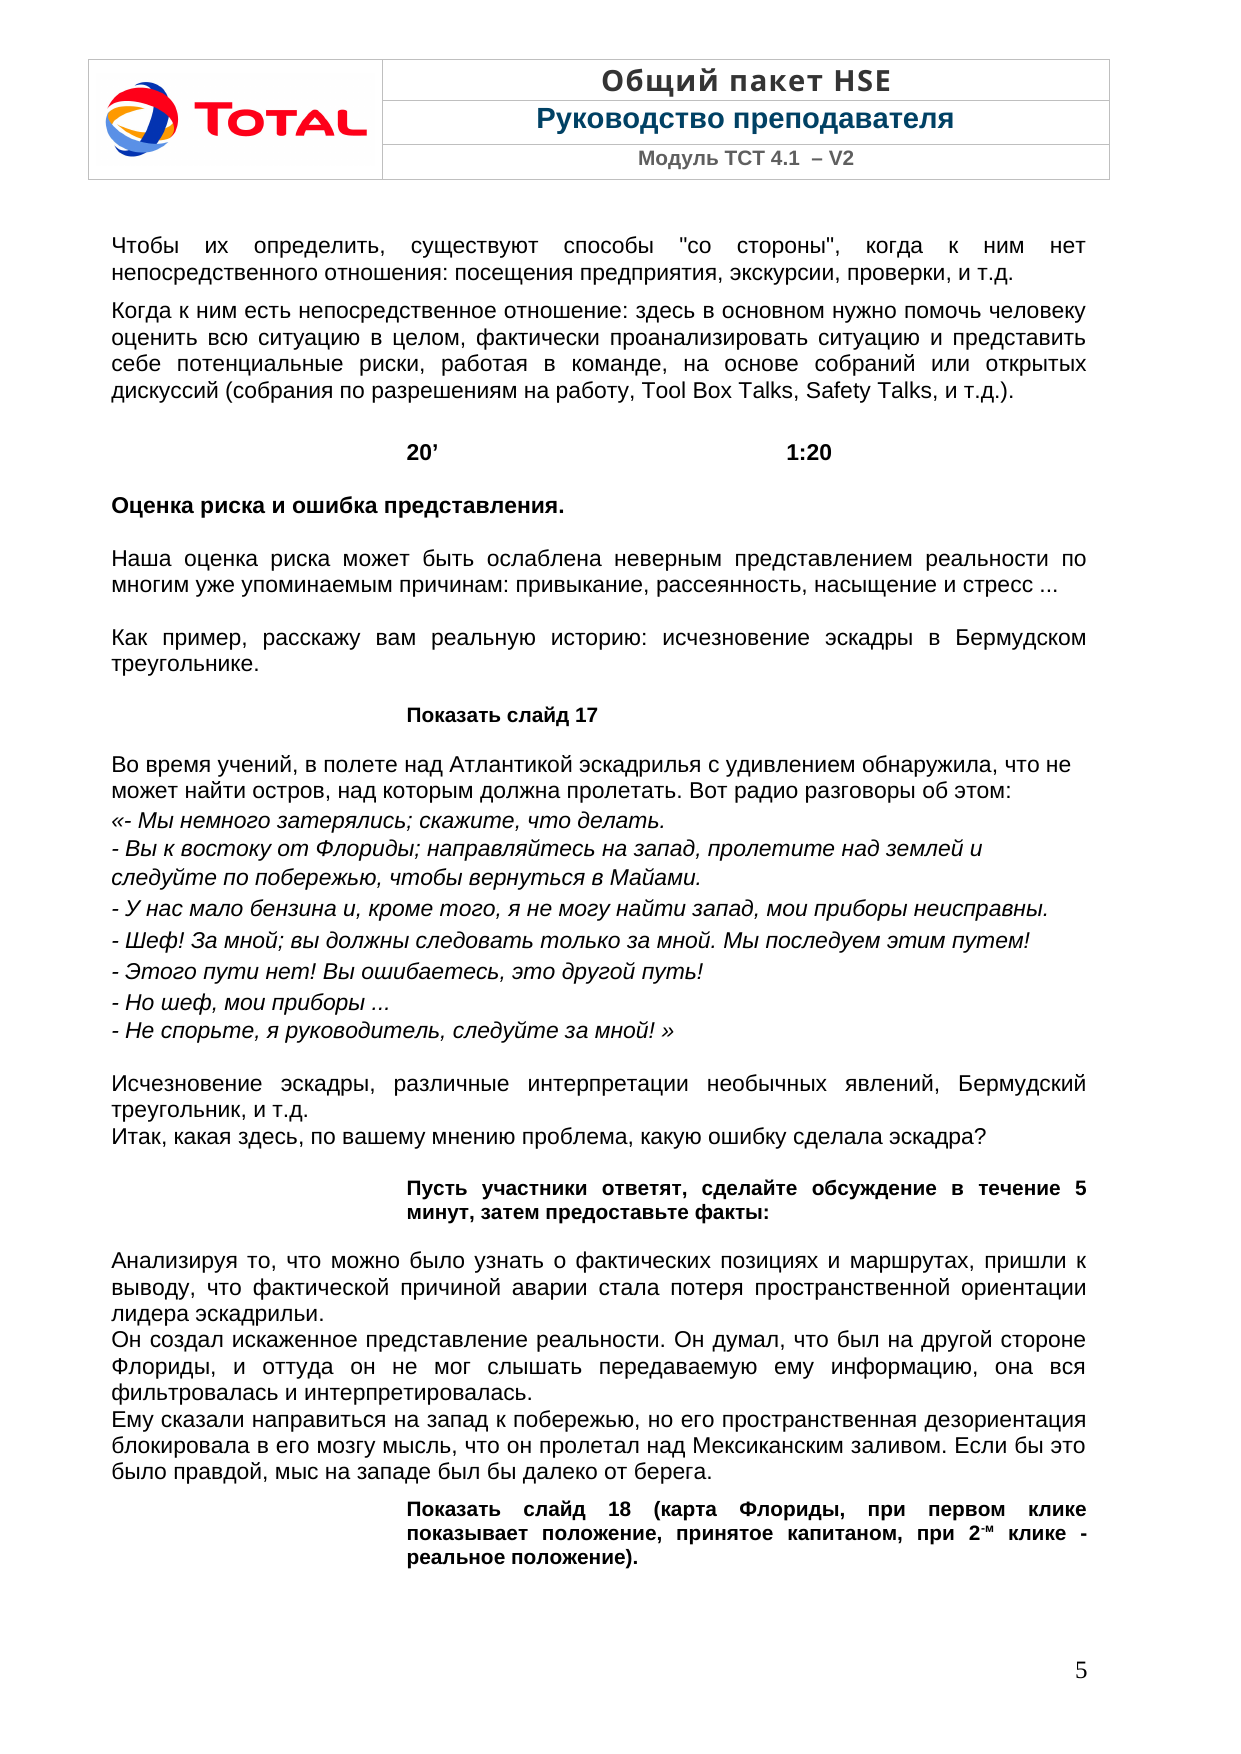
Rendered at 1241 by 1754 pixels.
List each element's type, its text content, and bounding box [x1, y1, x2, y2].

text Исчезновение эскадры, различные интерпретации необычных явлений, Бермудский треугольник, и т.д. [111, 1070, 1087, 1123]
text Оценка риска и ошибка представления. [111, 492, 1087, 518]
text Итак, какая здесь, по вашему мнению проблема, какую ошибку сделала эскадра? [111, 1123, 1087, 1149]
text Чтобы их определить, существуют способы "со стороны", когда к ним нет непосредственного отношения: посещения предприятия, экскурсии, проверки, и т.д. [111, 232, 1087, 285]
text Анализируя то, что можно было узнать о фактических позициях и маршрутах, пришли к выводу, что фактической причиной аварии стала потеря пространственной ориентации лидера эскадрильи. [111, 1247, 1087, 1326]
text - Но шеф, мои приборы ... [111, 986, 1087, 1017]
text «- Мы немного затерялись; скажите, что делать. [111, 803, 1087, 835]
text Ему сказали направиться на запад к побережью, но его пространственная дезориентация блокировала в его мозгу мысль, что он пролетал над Мексиканским заливом. Если бы это было правдой, мыс на западе был бы далеко от берега. [111, 1406, 1087, 1484]
text - У нас мало бензина и, кроме того, я не могу найти запад, мои приборы неисправны. [111, 892, 1087, 924]
text Во время учений, в полете над Атлантикой эскадрилья с удивлением обнаружила, что не может найти остров, над которым должна пролетать. Вот радио разговоры об этом: [111, 751, 1087, 803]
text Он создал искаженное представление реальности. Он думал, что был на другой стороне Флориды, и оттуда он не мог слышать передаваемую ему информацию, она вся фильтровалась и интерпретировалась. [111, 1326, 1087, 1406]
text Показать слайд 18 (карта Флориды, при первом клике показывает положение, принятое капитаном, при 2-м клике - реальное положение). [406, 1497, 1087, 1569]
text Как пример, расскажу вам реальную историю: исчезновение эскадры в Бермудском треугольнике. [111, 624, 1087, 677]
text - Не спорьте, я руководитель, следуйте за мной! » [111, 1017, 1087, 1044]
text Пусть участники ответят, сделайте обсуждение в течение 5 минут, затем предоставьте факты: [406, 1176, 1087, 1223]
text - Шеф! За мной; вы должны следовать только за мной. Мы последуем этим путем! [111, 924, 1087, 955]
text Показать слайд 17 [406, 703, 1087, 727]
picture [96, 73, 375, 166]
text Когда к ним есть непосредственное отношение: здесь в основном нужно помочь человеку оценить всю ситуацию в целом, фактически проанализировать ситуацию и представить себе потенциальные риски, работая в команде, на основе собраний или открытых дискуссий (собрания по разрешениям на работу, Tool Box Talks, Safety Talks, и т.д.). [111, 297, 1087, 403]
text Наша оценка риска может быть ослаблена неверным представлением реальности по многим уже упоминаемым причинам: привыкание, рассеянность, насыщение и стресс ... [111, 545, 1087, 597]
text - Вы к востоку от Флориды; направляйтесь на запад, пролетите над землей и следуйте по побережью, чтобы вернуться в Майами. [111, 835, 1087, 892]
text 20’ 1:20 [406, 439, 1087, 466]
text - Этого пути нет! Вы ошибаетесь, это другой путь! [111, 955, 1087, 986]
